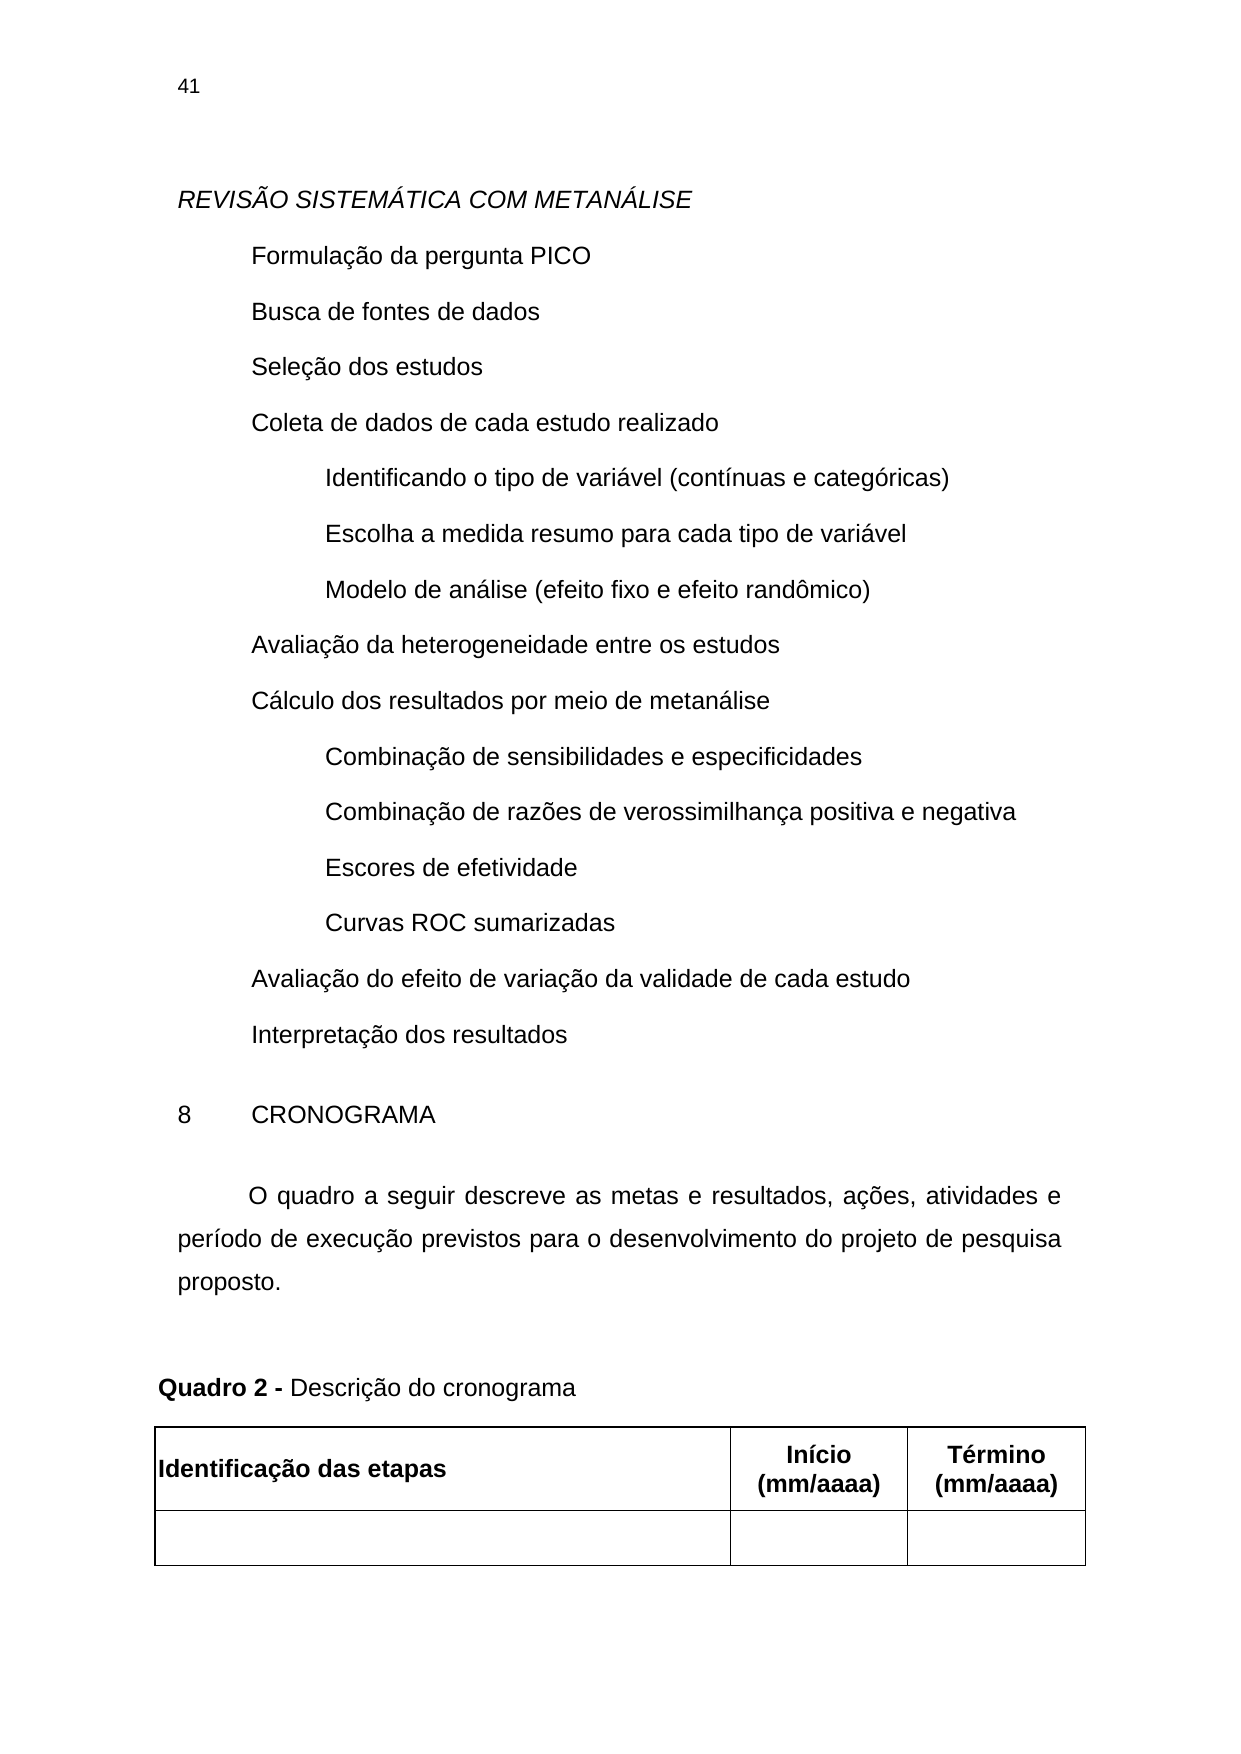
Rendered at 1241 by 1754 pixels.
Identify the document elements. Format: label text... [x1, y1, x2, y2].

text Modelo de análise (efeito fixo e efeito randômico) [325, 574, 1063, 603]
table_cell [156, 1511, 730, 1565]
table_header Descrição do cronograma [155, 1348, 1085, 1426]
text Combinação de razões de verossimilhança positiva e negativa [325, 797, 1063, 826]
text Cálculo dos resultados por meio de metanálise [251, 686, 1063, 714]
table_cell Início (mm/aaaa) [731, 1428, 907, 1510]
table_cell Término (mm/aaaa) [908, 1428, 1085, 1510]
text Busca de fontes de dados [251, 296, 1063, 325]
text Escores de efetividade [325, 853, 1063, 881]
text Combinação de sensibilidades e especificidades [325, 741, 1063, 770]
text Interpretação dos resultados [251, 1019, 1063, 1048]
text REVISÃO SISTEMÁTICA COM METANÁLISE [177, 185, 1063, 214]
text 8 CRONOGRAMA [177, 1100, 1063, 1129]
text O quadro a seguir descreve as metas e resultados, ações, atividades e período de execução previstos para o desenvolvimento do projeto de pesquisa proposto. [177, 1181, 1063, 1296]
text Seleção dos estudos [251, 352, 1063, 381]
table_cell [908, 1511, 1085, 1565]
text Coleta de dados de cada estudo realizado [251, 408, 1063, 436]
text Identificando o tipo de variável (contínuas e categóricas) [325, 463, 1063, 492]
text Escolha a medida resumo para cada tipo de variável [325, 519, 1063, 548]
text Avaliação da heterogeneidade entre os estudos [251, 630, 1063, 659]
text Formulação da pergunta PICO [251, 241, 1063, 269]
text Avaliação do efeito de variação da validade de cada estudo [251, 964, 1063, 993]
table_cell [731, 1511, 907, 1565]
text Curvas ROC sumarizadas [325, 908, 1063, 937]
table_cell Identificação das etapas [156, 1428, 730, 1510]
